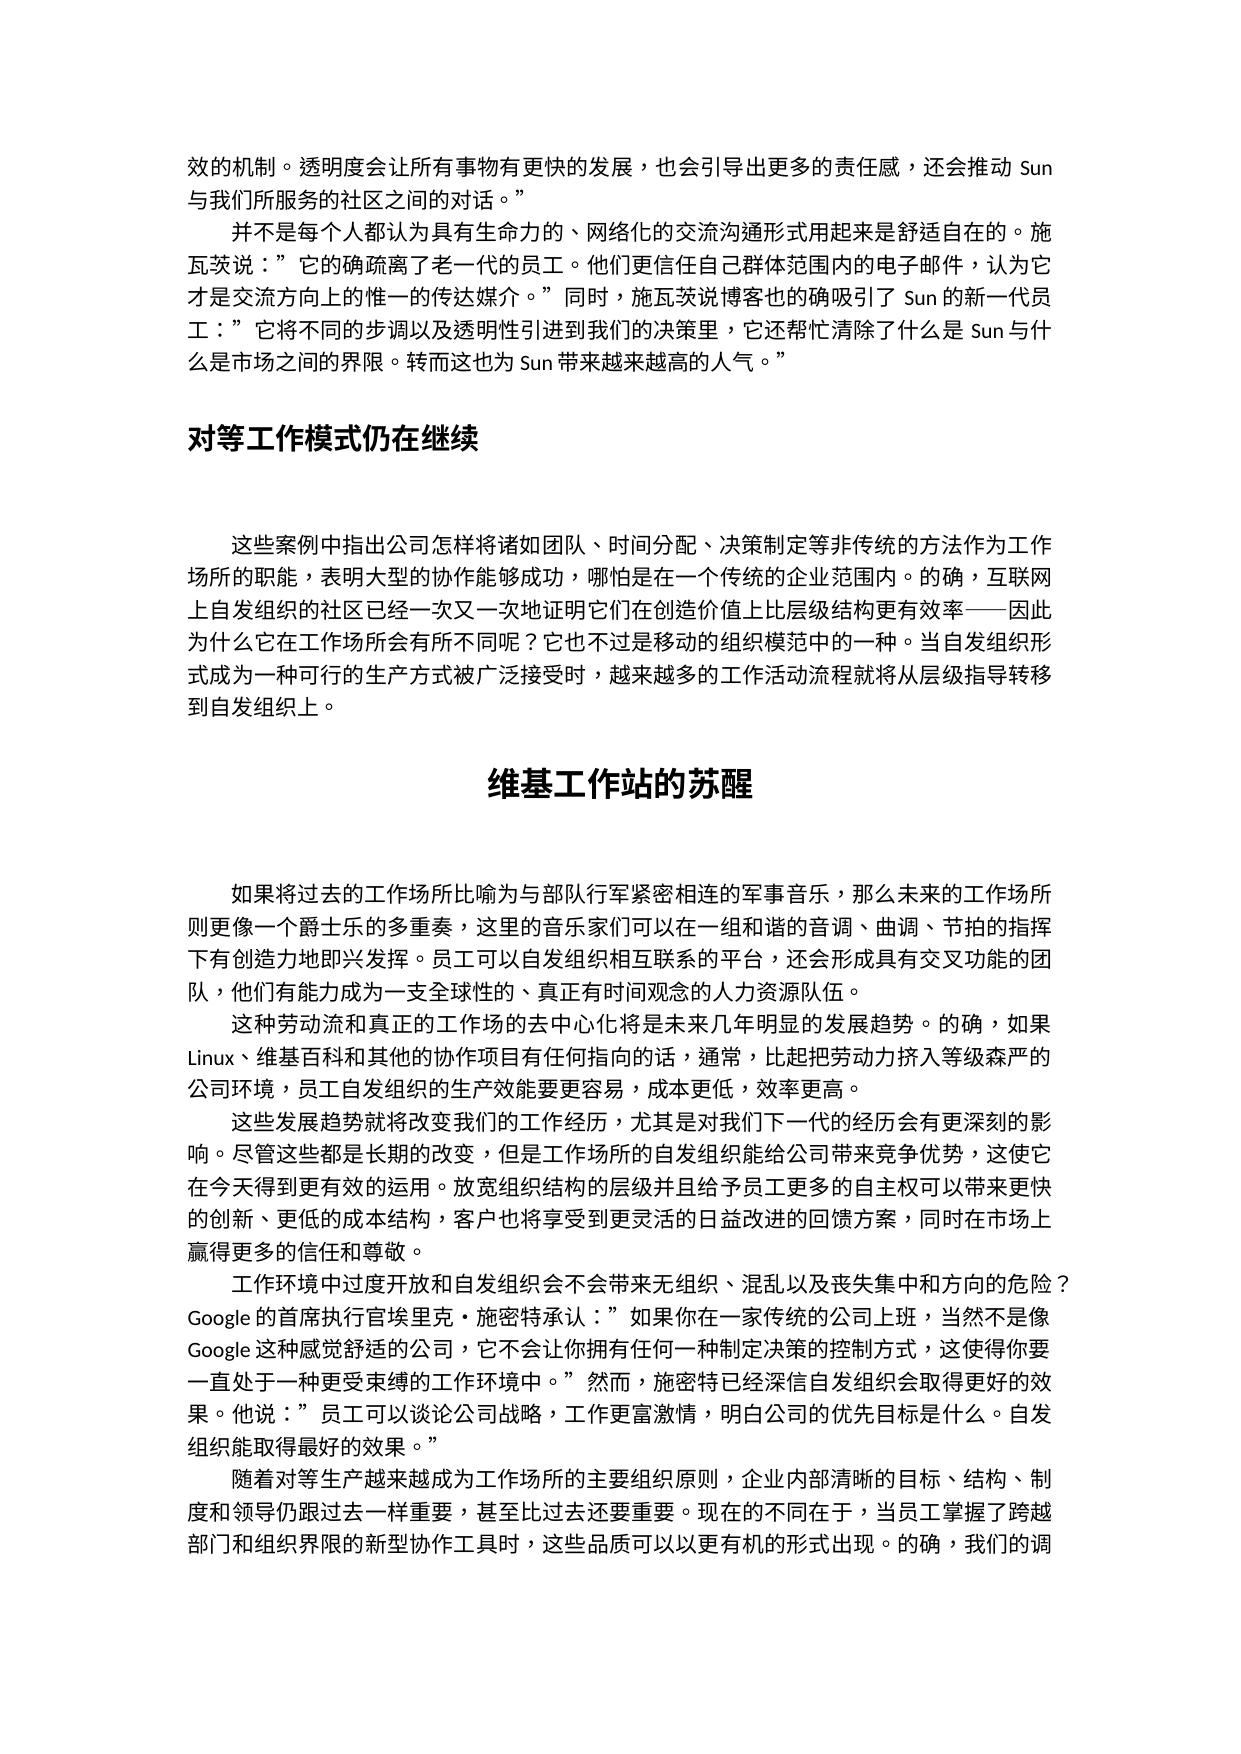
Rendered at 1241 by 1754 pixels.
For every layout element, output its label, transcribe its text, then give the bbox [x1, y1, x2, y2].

text 这些发展趋势就将改变我们的工作经历，尤其是对我们下一代的经历会有更深刻的影响。尽管这些都是长期的改变，但是工作场所的自发组织能给公司带来竞争优势，这使它在今天得到更有效的运用。放宽组织结构的层级并且给予员工更多的自主权可以带来更快的创新、更低的成本结构，客户也将享受到更灵活的日益改进的回馈方案，同时在市场上贏得更多的信任和尊敬。 [187, 1104, 1053, 1267]
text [187, 150, 1053, 215]
text 如果将过去的工作场所比喻为与部队行军紧密相连的军事音乐，那么未来的工作场所则更像一个爵士乐的多重奏，这里的音乐家们可以在一组和谐的音调、曲调、节拍的指挥下有创造力地即兴发挥。员工可以自发组织相互联系的平台，还会形成具有交叉功能的团队，他们有能力成为一支全球性的、真正有时间观念的人力资源队伍。 [187, 877, 1053, 1007]
subtitle 维基工作站的苏醒 [187, 749, 1053, 814]
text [187, 1462, 1053, 1559]
text 这种劳动流和真正的工作场的去中心化将是未来几年明显的发展趋势。的确，如果Linux、维基百科和其他的协作项目有任何指向的话，通常，比起把劳动力挤入等级森严的公司环境，员工自发组织的生产效能要更容易，成本更低，效率更高。 [187, 1007, 1053, 1104]
text 并不是每个人都认为具有生命力的、网络化的交流沟通形式用起来是舒适自在的。施瓦茨说：”它的确疏离了老一代的员工。他们更信任自己群体范围内的电子邮件，认为它才是交流方向上的惟一的传达媒介。”同时，施瓦茨说博客也的确吸引了Sun的新一代员工：”它将不同的步调以及透明性引进到我们的决策里，它还帮忙清除了什么是Sun与什么是市场之间的界限。转而这也为Sun带来越来越高的人气。” [187, 215, 1053, 377]
text 工作环境中过度开放和自发组织会不会带来无组织、混乱以及丧失集中和方向的危险？Google的首席执行官埃里克•施密特承认：”如果你在一家传统的公司上班，当然不是像Google这种感觉舒适的公司，它不会让你拥有任何一种制定决策的控制方式，这使得你要一直处于一种更受束缚的工作环境中。”然而，施密特已经深信自发组织会取得更好的效果。他说：”员工可以谈论公司战略，工作更富激情，明白公司的优先目标是什么。自发组织能取得最好的效果。” [187, 1267, 1053, 1462]
text 这些案例中指出公司怎样将诸如团队、时间分配、决策制定等非传统的方法作为工作场所的职能，表明大型的协作能够成功，哪怕是在一个传统的企业范围内。的确，互联网上自发组织的社区已经一次又一次地证明它们在创造价值上比层级结构更有效率——因此为什么它在工作场所会有所不同呢？它也不过是移动的组织模范中的一种。当自发组织形式成为一种可行的生产方式被广泛接受时，越来越多的工作活动流程就将从层级指导转移到自发组织上。 [187, 527, 1053, 722]
subtitle 对等工作模式仍在继续 [187, 404, 1053, 469]
